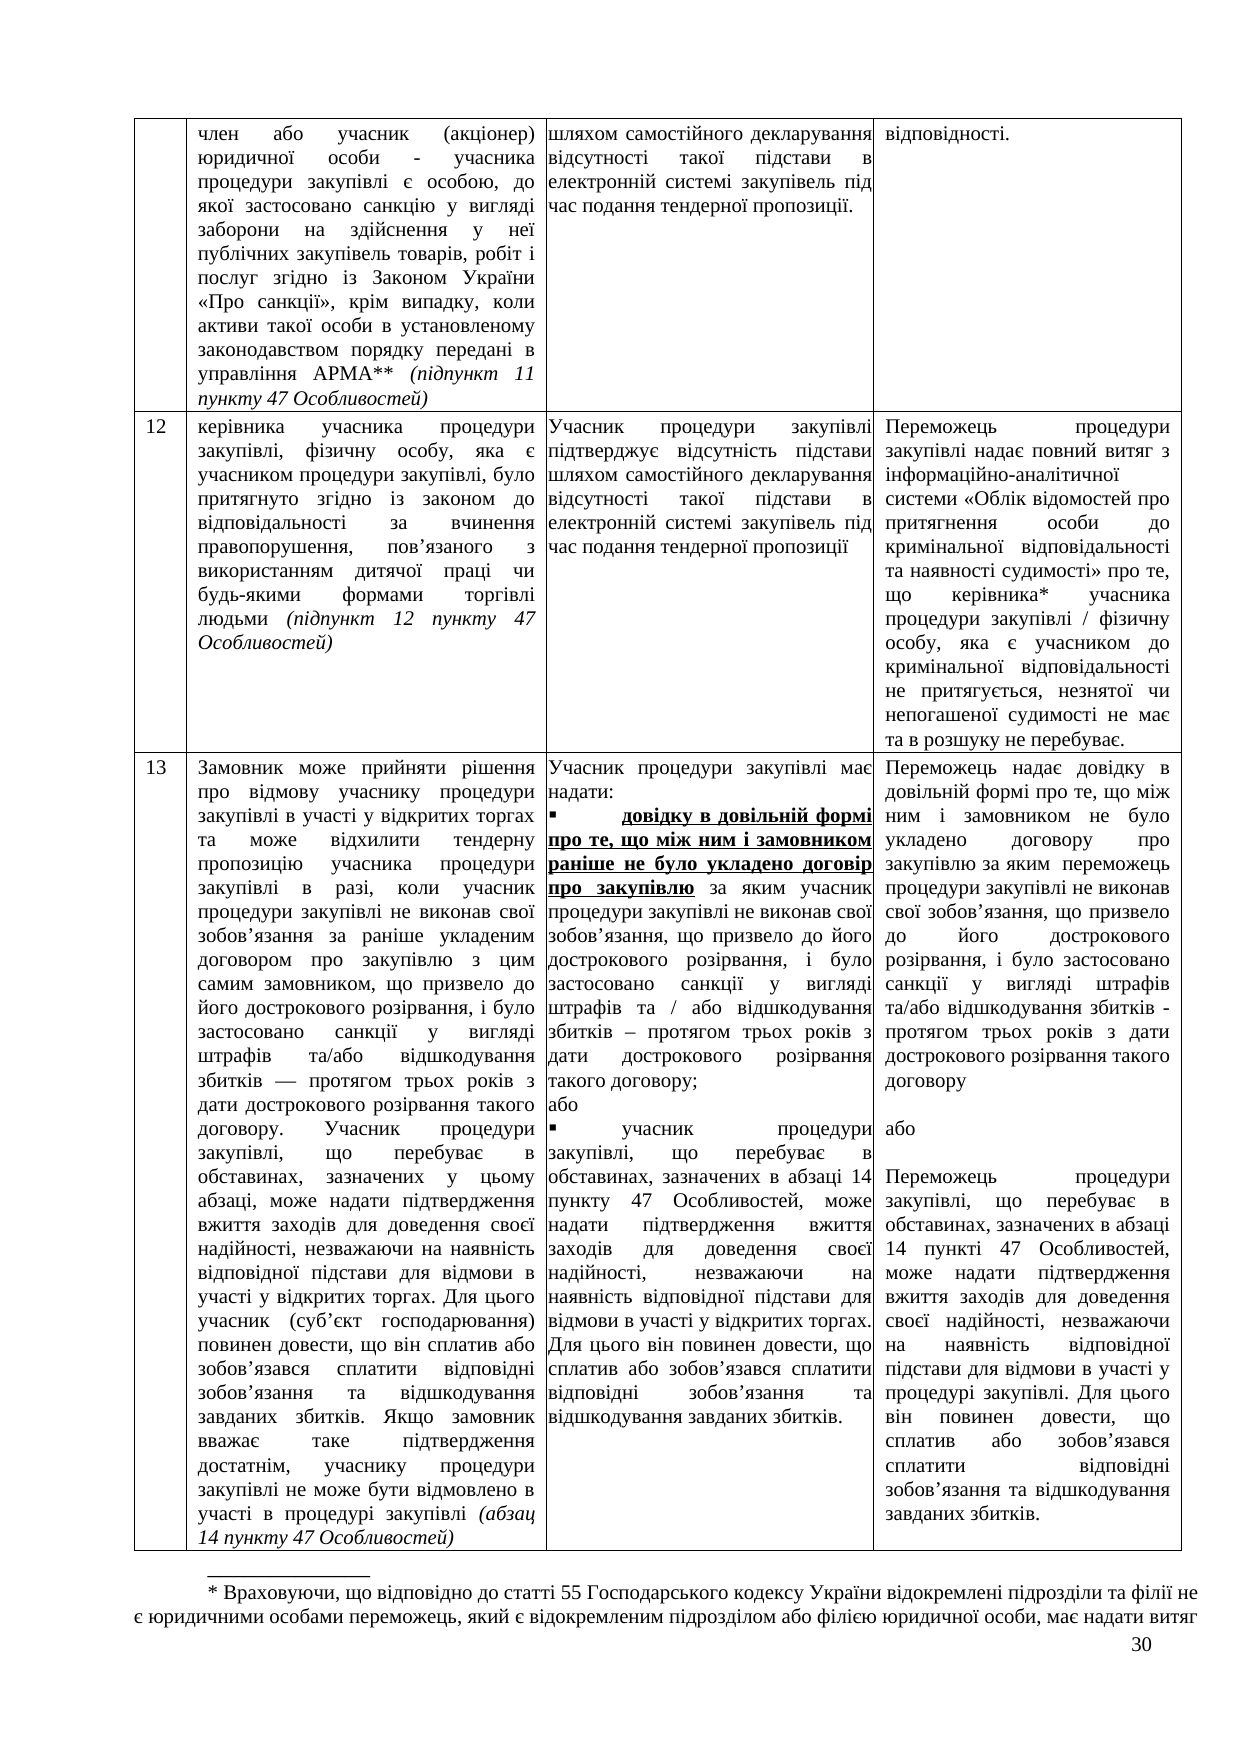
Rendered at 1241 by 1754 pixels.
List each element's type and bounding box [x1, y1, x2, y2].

table_header [123, 118, 1211, 1628]
